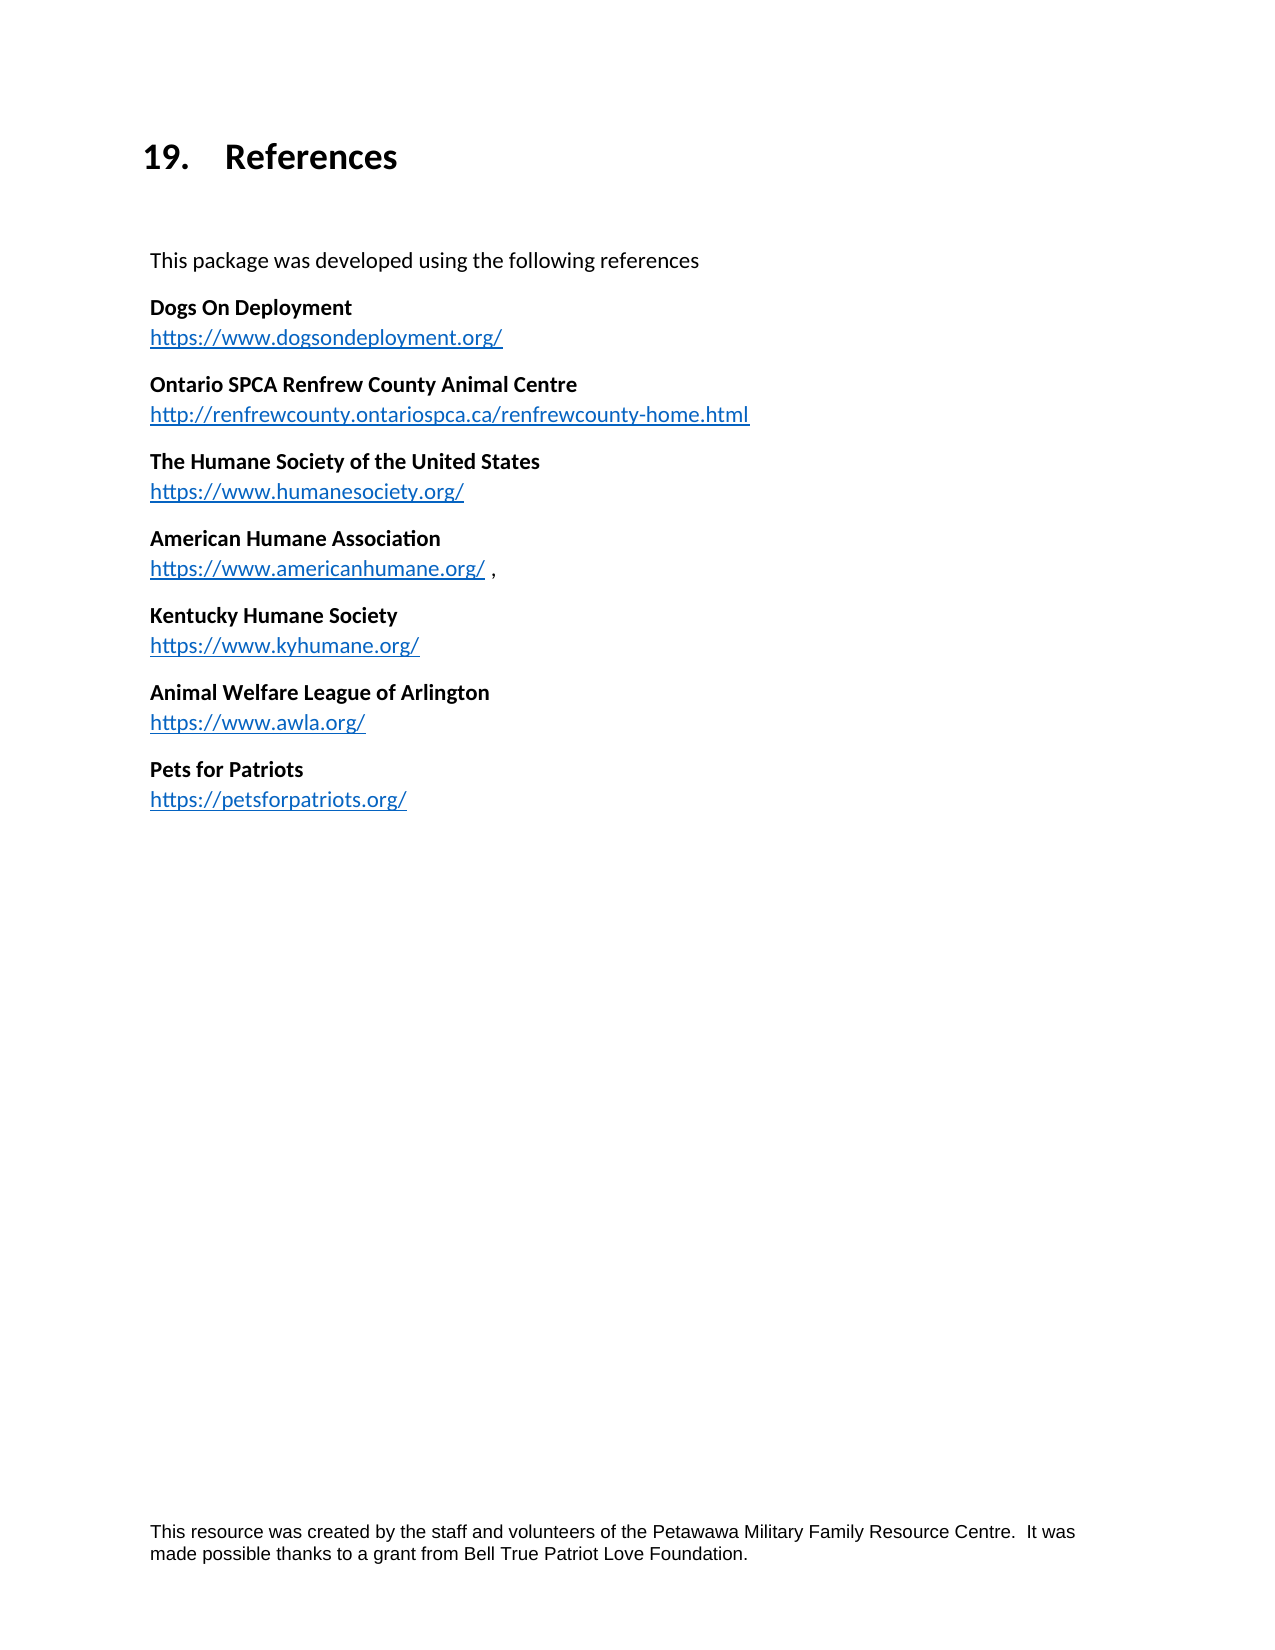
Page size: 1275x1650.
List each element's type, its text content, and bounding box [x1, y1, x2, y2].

list References [142, 133, 1125, 179]
text Animal Welfare League of Arlington https://www.awla.org/ [150, 678, 1125, 736]
text Ontario SPCA Renfrew County Animal Centre http://renfrewcounty.ontariospca.ca/renfrewcounty-home.html [150, 370, 1125, 428]
text Dogs On Deployment https://www.dogsondeployment.org/ [150, 293, 1125, 351]
text Kentucky Humane Society https://www.kyhumane.org/ [150, 601, 1125, 659]
text Pets for Patriots https://petsforpatriots.org/ [150, 755, 1125, 874]
text American Humane Association https://www.americanhumane.org/ , [150, 524, 1125, 582]
text The Humane Society of the United States https://www.humanesociety.org/ [150, 447, 1125, 505]
text This package was developed using the following references [150, 246, 1125, 274]
